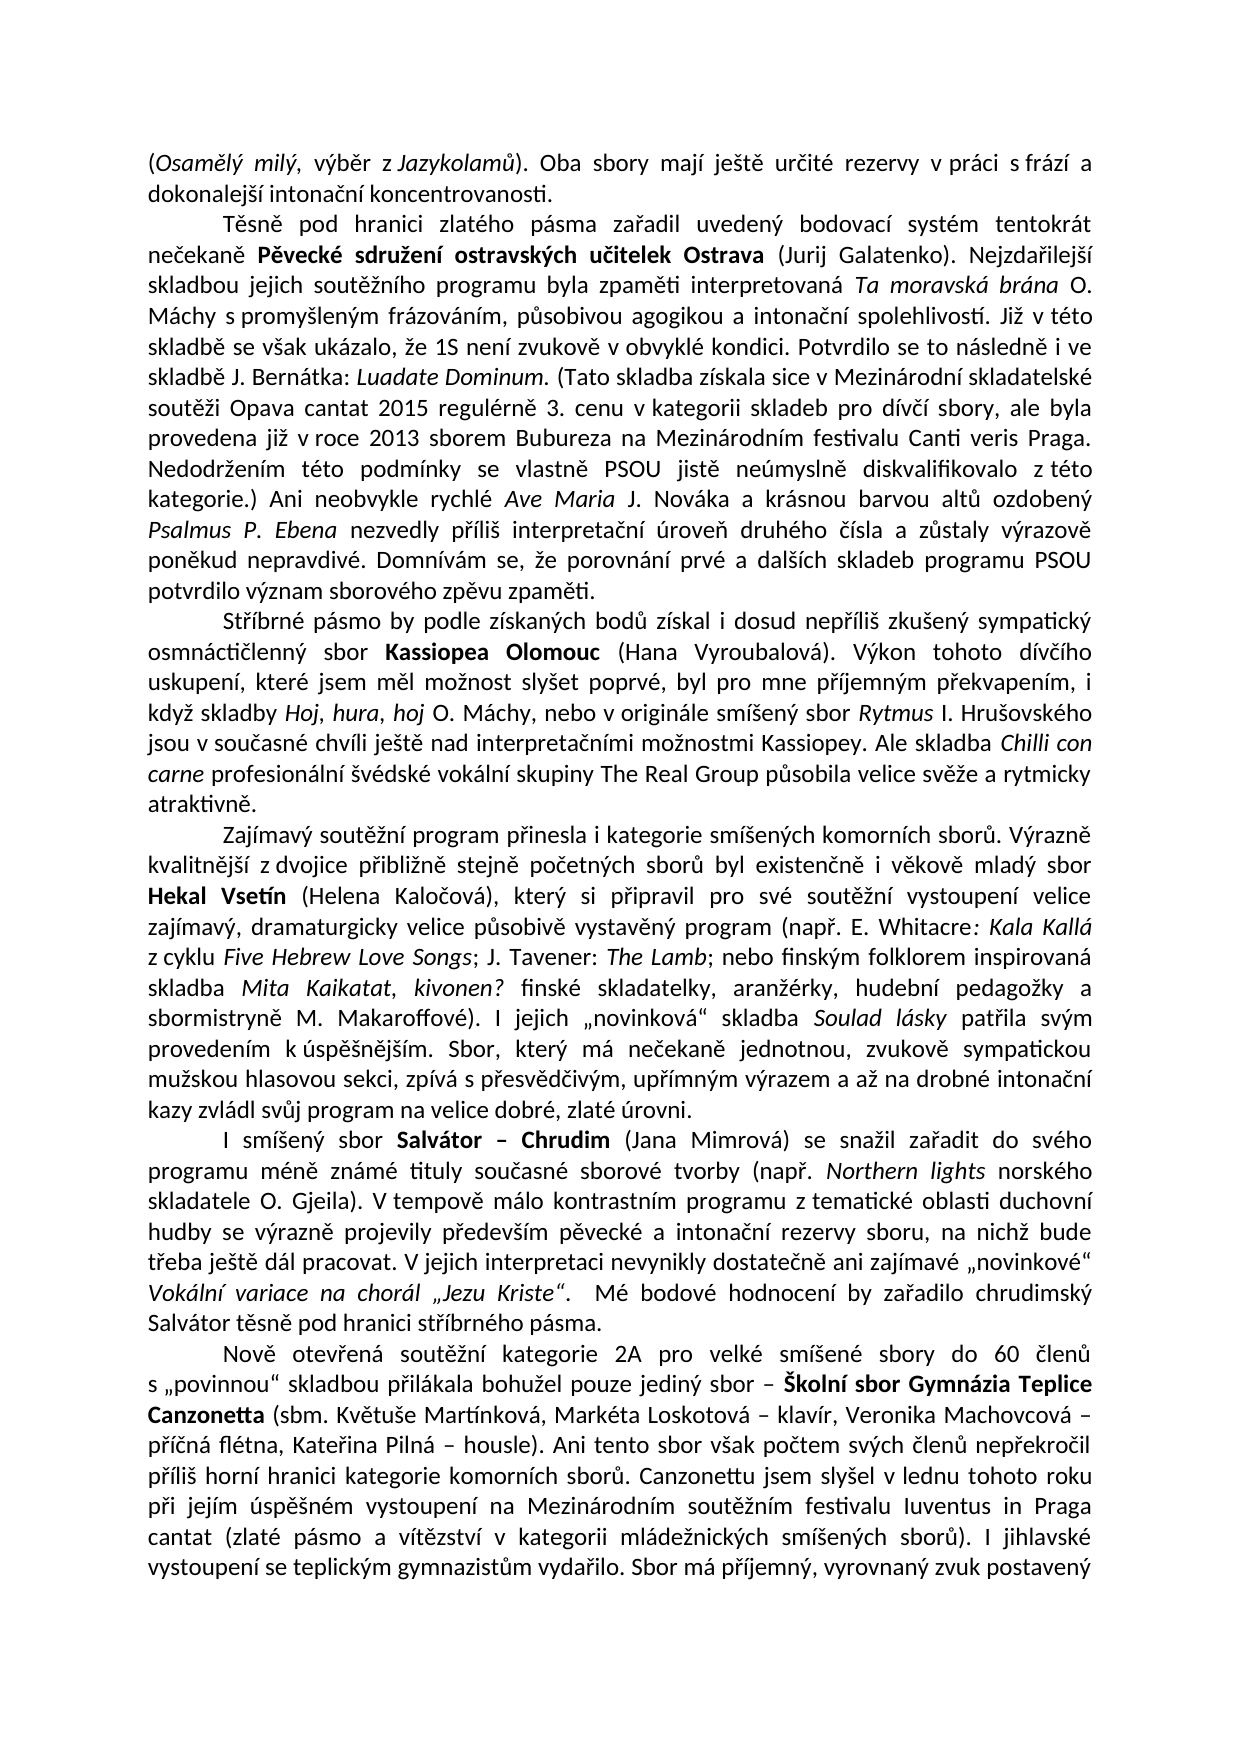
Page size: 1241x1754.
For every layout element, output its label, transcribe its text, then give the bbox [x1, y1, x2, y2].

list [148, 1338, 1093, 1582]
list Těsně pod hranici zlatého pásma zařadil uvedený bodovací systém tentokrát nečekaně Pěvecké sdružení ostravských učitelek Ostrava (Jurij Galatenko). Nejzdařilejší skladbou jejich soutěžního programu byla zpaměti interpretovaná Ta moravská brána O. Máchy s promyšleným frázováním, působivou agogikou a intonační spolehlivostí. Již v této skladbě se však ukázalo, že 1S není zvukově v obvyklé kondici. Potvrdilo se to následně i ve skladbě J. Bernátka: Luadate Dominum. (Tato skladba získala sice v Mezinárodní skladatelské soutěži Opava cantat 2015 regulérně 3. cenu v kategorii skladeb pro dívčí sbory, ale byla provedena již v roce 2013 sborem Bubureza na Mezinárodním festivalu Canti veris Praga. Nedodržením této podmínky se vlastně PSOU jistě neúmyslně diskvalifikovalo z této kategorie.) Ani neobvykle rychlé Ave Maria J. Nováka a krásnou barvou altů ozdobený Psalmus P. Ebena nezvedly příliš interpretační úroveň druhého čísla a zůstaly výrazově poněkud nepravdivé. Domnívám se, že porovnání prvé a dalších skladeb programu PSOU potvrdilo význam sborového zpěvu zpaměti. [148, 209, 1093, 605]
list Zajímavý soutěžní program přinesla i kategorie smíšených komorních sborů. Výrazně kvalitnější z dvojice přibližně stejně početných sborů byl existenčně i věkově mladý sbor Hekal Vsetín (Helena Kaločová), který si připravil pro své soutěžní vystoupení velice zajímavý, dramaturgicky velice působivě vystavěný program (např. E. Whitacre: Kala Kallá z cyklu Five Hebrew Love Songs; J. Tavener: The Lamb; nebo finským folklorem inspirovaná skladba Mita Kaikatat, kivonen? finské skladatelky, aranžérky, hudební pedagožky a sbormistryně M. Makaroffové). I jejich „novinková“ skladba Soulad lásky patřila svým provedením k úspěšnějším. Sbor, který má nečekaně jednotnou, zvukově sympatickou mužskou hlasovou sekci, zpívá s přesvědčivým, upřímným výrazem a až na drobné intonační kazy zvládl svůj program na velice dobré, zlaté úrovni. [148, 819, 1093, 1124]
list Stříbrné pásmo by podle získaných bodů získal i dosud nepříliš zkušený sympatický osmnáctičlenný sbor Kassiopea Olomouc (Hana Vyroubalová). Výkon tohoto dívčího uskupení, které jsem měl možnost slyšet poprvé, byl pro mne příjemným překvapením, i když skladby Hoj, hura, hoj O. Máchy, nebo v originále smíšený sbor Rytmus I. Hrušovského jsou v současné chvíli ještě nad interpretačními možnostmi Kassiopey. Ale skladba Chilli con carne profesionální švédské vokální skupiny The Real Group působila velice svěže a rytmicky atraktivně. [148, 605, 1093, 819]
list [148, 148, 1093, 209]
list I smíšený sbor Salvátor – Chrudim (Jana Mimrová) se snažil zařadit do svého programu méně známé tituly současné sborové tvorby (např. Northern lights norského skladatele O. Gjeila). V tempově málo kontrastním programu z tematické oblasti duchovní hudby se výrazně projevily především pěvecké a intonační rezervy sboru, na nichž bude třeba ještě dál pracovat. V jejich interpretaci nevynikly dostatečně ani zajímavé „novinkové“ Vokální variace na chorál „Jezu Kriste“. Mé bodové hodnocení by zařadilo chrudimský Salvátor těsně pod hranici stříbrného pásma. [148, 1124, 1093, 1338]
